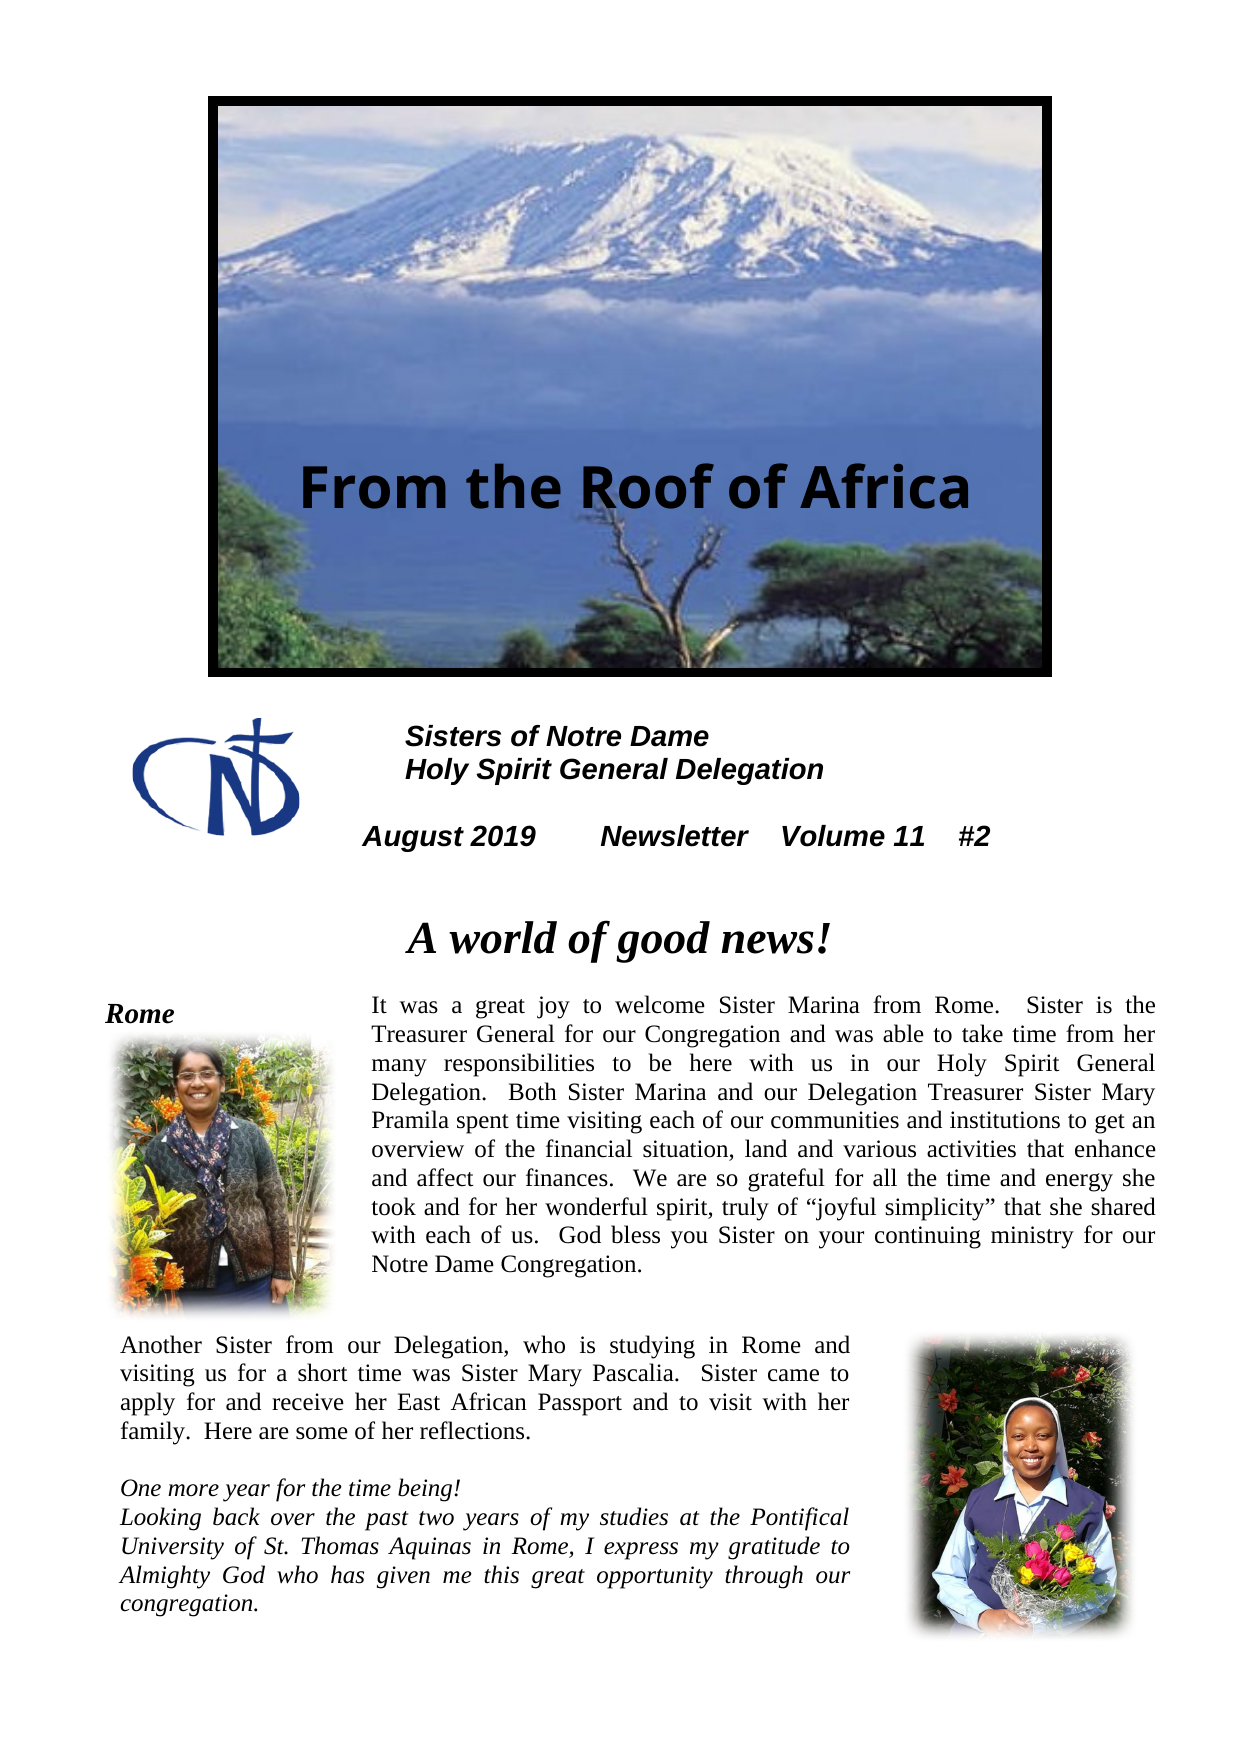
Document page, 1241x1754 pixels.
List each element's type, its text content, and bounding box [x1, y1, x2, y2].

text Sisters of Notre Dame [302, 718, 1135, 752]
picture [932, 1359, 1108, 1613]
picture [218, 526, 1042, 668]
text A world of good news! [105, 910, 1135, 963]
text August 2019 Newsletter Volume 11 #2 [302, 819, 1135, 853]
text Holy Spirit General Delegation [302, 752, 1135, 786]
picture [134, 1058, 309, 1294]
text From the Roof of Africa [105, 447, 1135, 526]
text Rome [105, 996, 356, 1030]
picture [132, 718, 300, 836]
picture [218, 106, 1042, 447]
